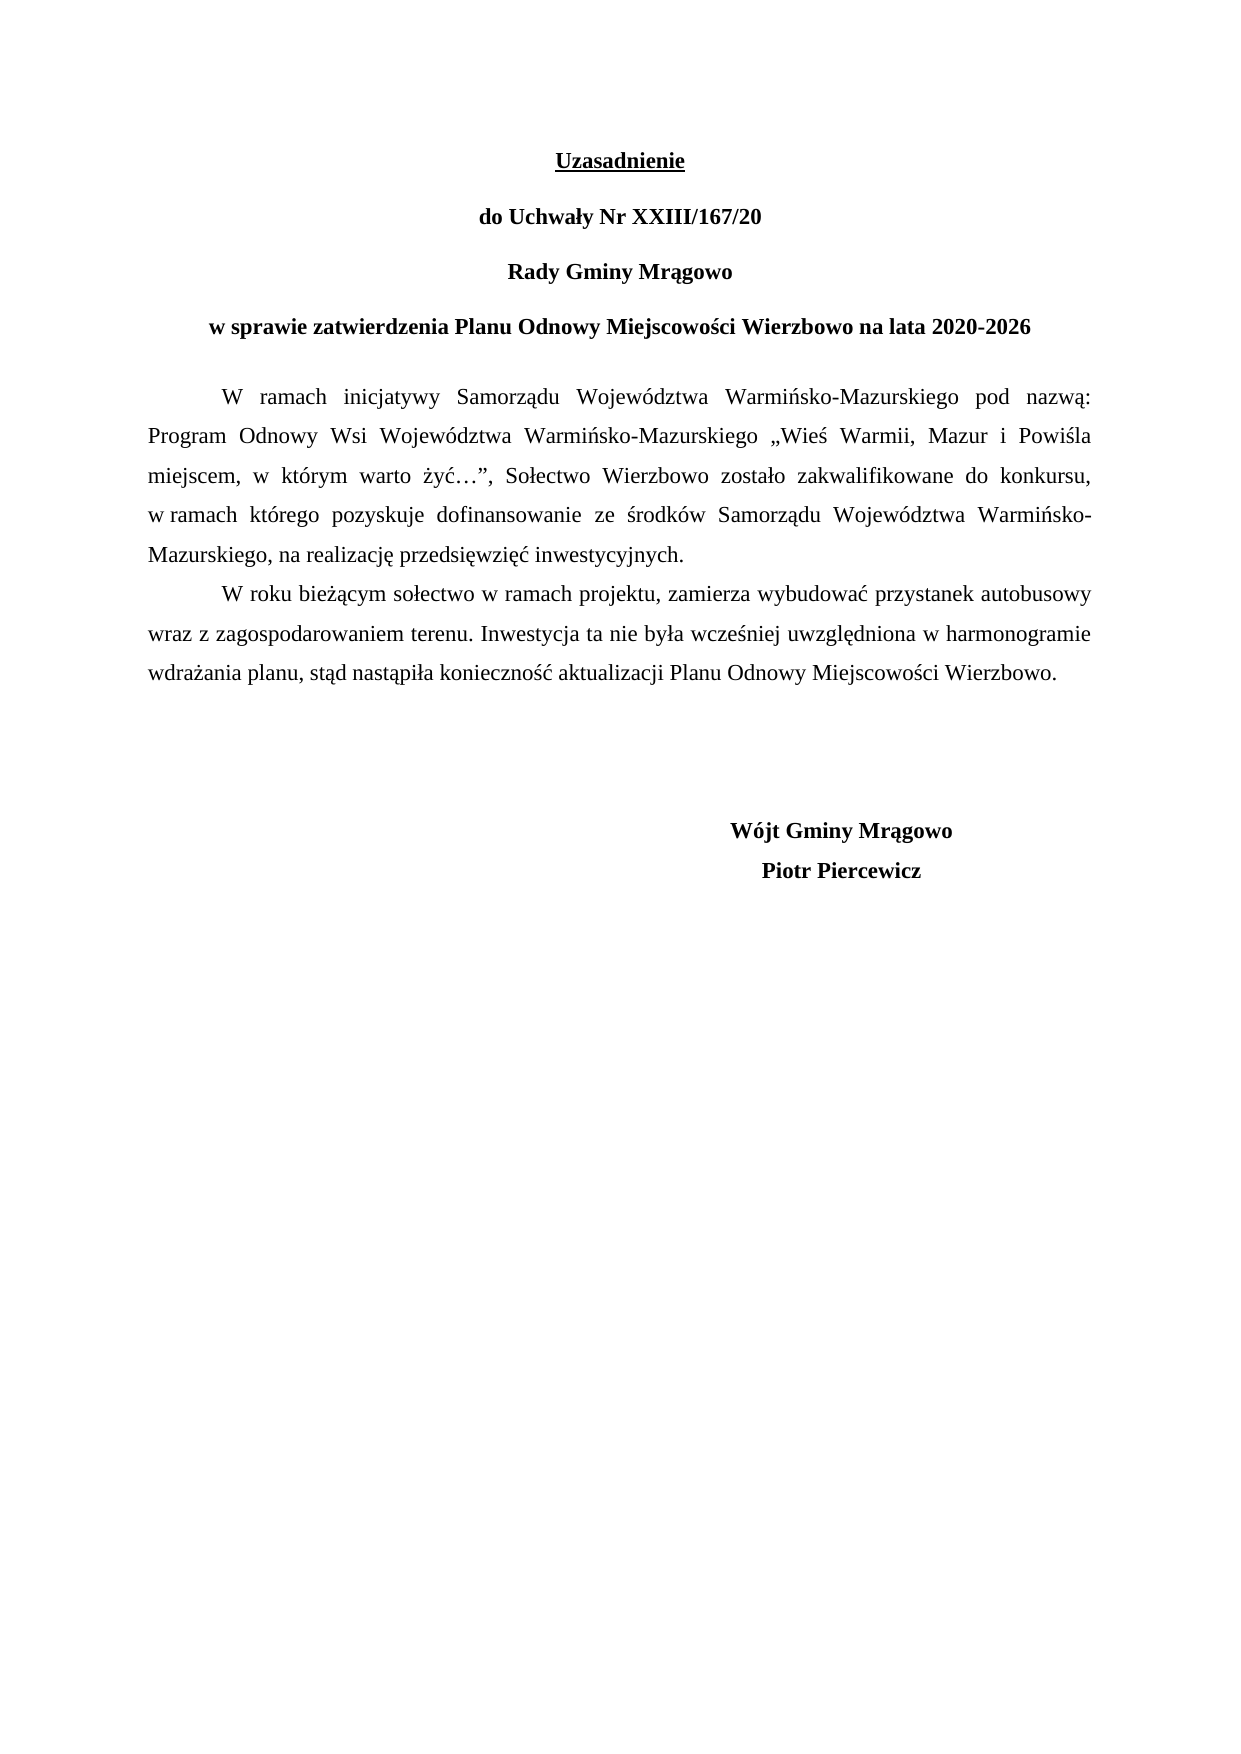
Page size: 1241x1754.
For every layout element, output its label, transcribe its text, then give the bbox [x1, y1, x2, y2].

text w sprawie zatwierdzenia Planu Odnowy Miejscowości Wierzbowo na lata 2020-2026 [148, 313, 1093, 339]
text Piotr Piercewicz [516, 857, 1093, 883]
text Uzasadnienie [148, 148, 1093, 174]
text W ramach inicjatywy Samorządu Województwa Warmińsko-Mazurskiego pod nazwą: Program Odnowy Wsi Województwa Warmińsko-Mazurskiego „Wieś Warmii, Mazur i Powiśla miejscem, w którym warto żyć…”, Sołectwo Wierzbowo zostało zakwalifikowane do konkursu, w ramach którego pozyskuje dofinansowanie ze środków Samorządu Województwa Warmińsko-Mazurskiego, na realizację przedsięwzięć inwestycyjnych. [148, 383, 1093, 567]
text W roku bieżącym sołectwo w ramach projektu, zamierza wybudować przystanek autobusowy wraz z zagospodarowaniem terenu. Inwestycja ta nie była wcześniej uwzględniona w harmonogramie wdrażania planu, stąd nastąpiła konieczność aktualizacji Planu Odnowy Miejscowości Wierzbowo. [148, 580, 1093, 686]
text Rady Gminy Mrągowo [148, 258, 1093, 284]
text do Uchwały Nr XXIII/167/20 [148, 203, 1093, 229]
text Wójt Gminy Mrągowo [516, 817, 1093, 843]
